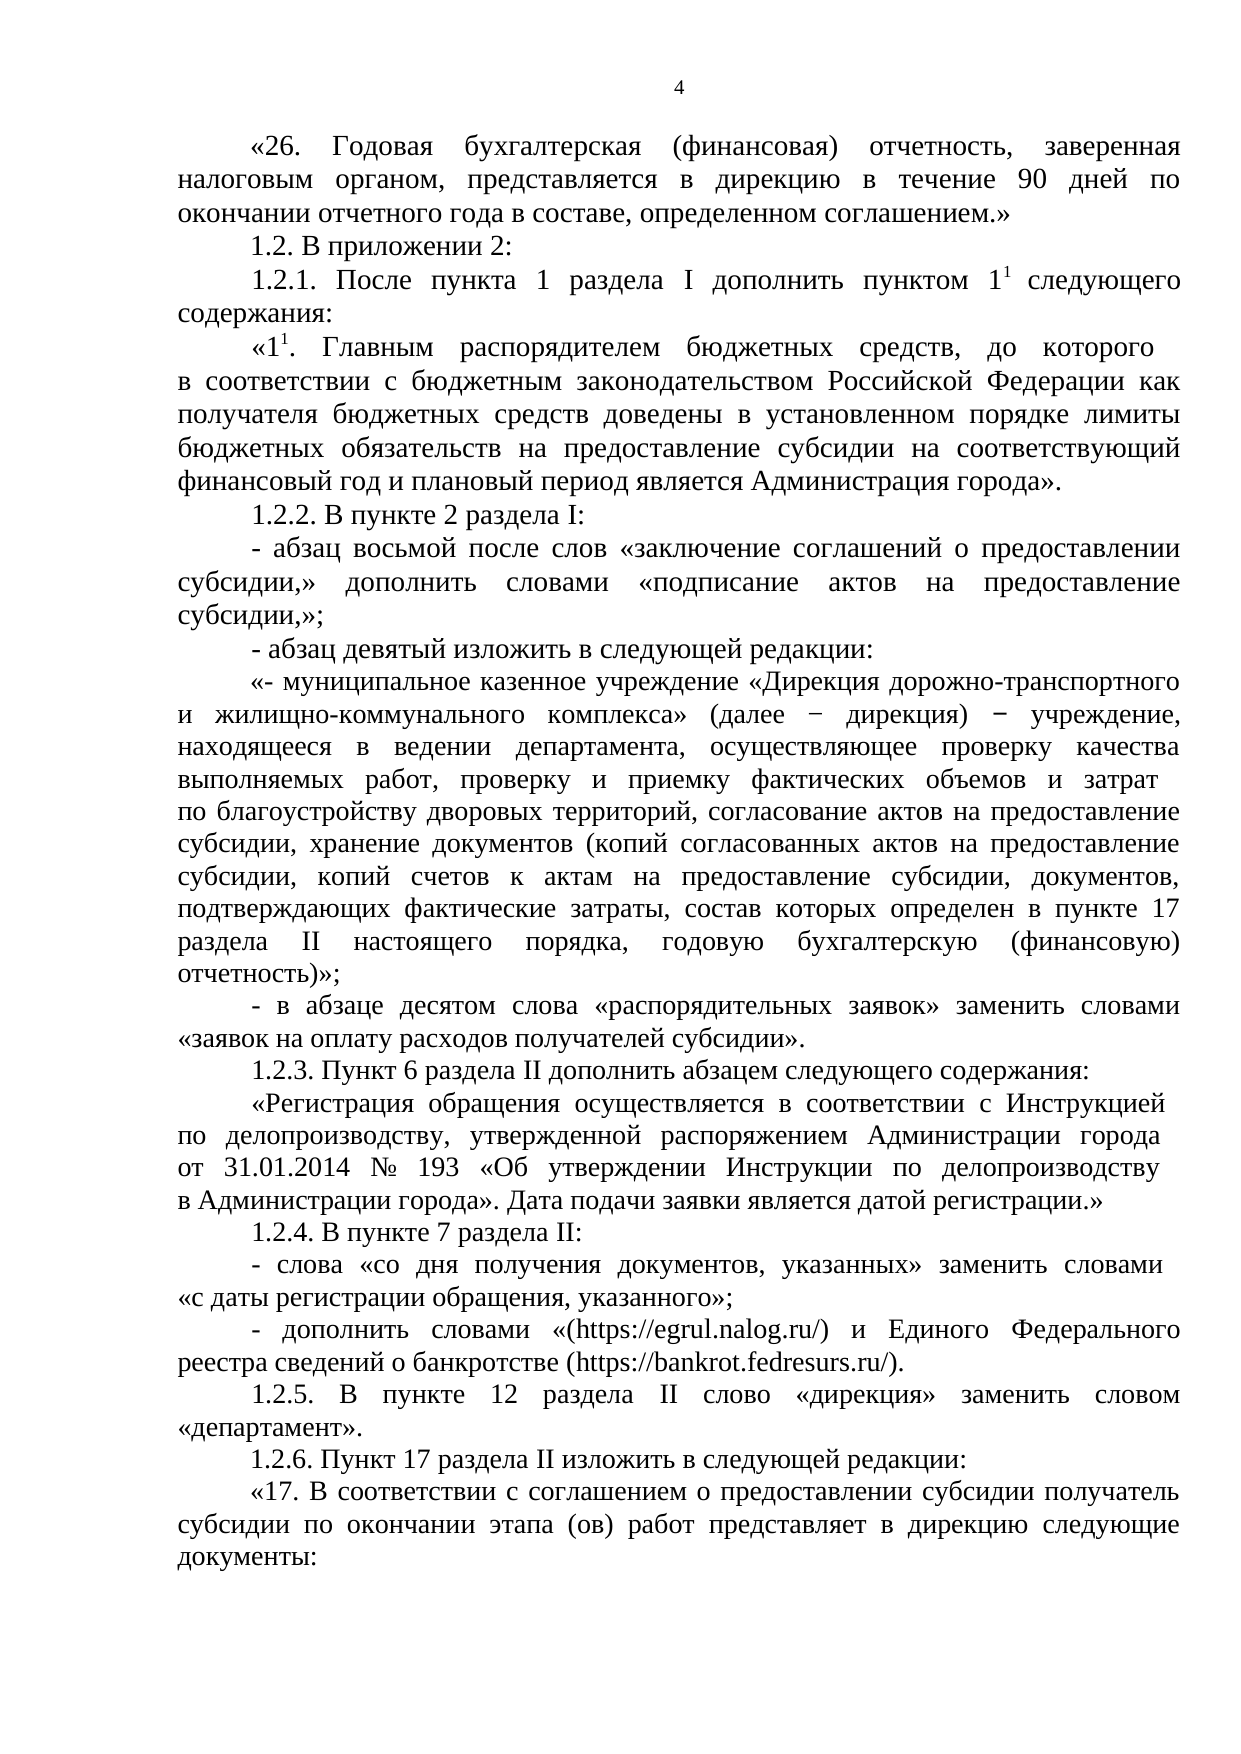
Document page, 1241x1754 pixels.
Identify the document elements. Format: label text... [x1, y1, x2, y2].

text 1.2. В приложении 2: [177, 228, 1181, 262]
text 1.2.3. Пункт 6 раздела II дополнить абзацем следующего содержания: [177, 1053, 1181, 1086]
text - дополнить словами «(https://egrul.nalog.ru/) и Единого Федерального реестра сведений о банкротстве (https://bankrot.fedresurs.ru/). [177, 1312, 1181, 1377]
text 1.2.4. В пункте 7 раздела II: [177, 1215, 1181, 1248]
text 1.2.6. Пункт 17 раздела II изложить в следующей редакции: [177, 1442, 1181, 1474]
text 1.2.1. После пункта 1 раздела I дополнить пунктом 11 следующего содержания: [177, 262, 1181, 329]
text 1.2.5. В пункте 12 раздела II слово «дирекция» заменить словом «департамент». [177, 1377, 1181, 1442]
text - абзац девятый изложить в следующей редакции: [177, 631, 1181, 664]
text «11. Главным распорядителем бюджетных средств, до которого в соответствии с бюджетным законодательством Российской Федерации как получателя бюджетных средств доведены в установленном порядке лимиты бюджетных обязательств на предоставление субсидии на соответствующий финансовый год и плановый период является Администрация города». [177, 329, 1181, 497]
text «17. В соответствии с соглашением о предоставлении субсидии получатель субсидии по окончании этапа (ов) работ представляет в дирекцию следующие документы: [177, 1474, 1181, 1572]
text - в абзаце десятом слова «распорядительных заявок» заменить словами «заявок на оплату расходов получателей субсидии». [177, 988, 1181, 1053]
text «Регистрация обращения осуществляется в соответствии с Инструкцией по делопроизводству, утвержденной распоряжением Администрации города от 31.01.2014 № 193 «Об утверждении Инструкции по делопроизводству в Администрации города». Дата подачи заявки является датой регистрации.» [177, 1086, 1181, 1215]
text «- муниципальное казенное учреждение «Дирекция дорожно-транспортного и жилищно-коммунального комплекса» (далее − дирекция) − учреждение, находящееся в ведении департамента, осуществляющее проверку качества выполняемых работ, проверку и приемку фактических объемов и затрат по благоустройству дворовых территорий, согласование актов на предоставление субсидии, хранение документов (копий согласованных актов на предоставление субсидии, копий счетов к актам на предоставление субсидии, документов, подтверждающих фактические затраты, состав которых определен в пункте 17 раздела II настоящего порядка, годовую бухгалтерскую (финансовую) отчетность)»; [177, 664, 1181, 988]
text 1.2.2. В пункте 2 раздела I: [177, 497, 1181, 530]
text - слова «со дня получения документов, указанных» заменить словами «с даты регистрации обращения, указанного»; [177, 1248, 1181, 1312]
text - абзац восьмой после слов «заключение соглашений о предоставлении субсидии,» дополнить словами «подписание актов на предоставление субсидии,»; [177, 530, 1181, 631]
text «26. Годовая бухгалтерская (финансовая) отчетность, заверенная налоговым органом, представляется в дирекцию в течение 90 дней по окончании отчетного года в составе, определенном соглашением.» [177, 128, 1181, 228]
